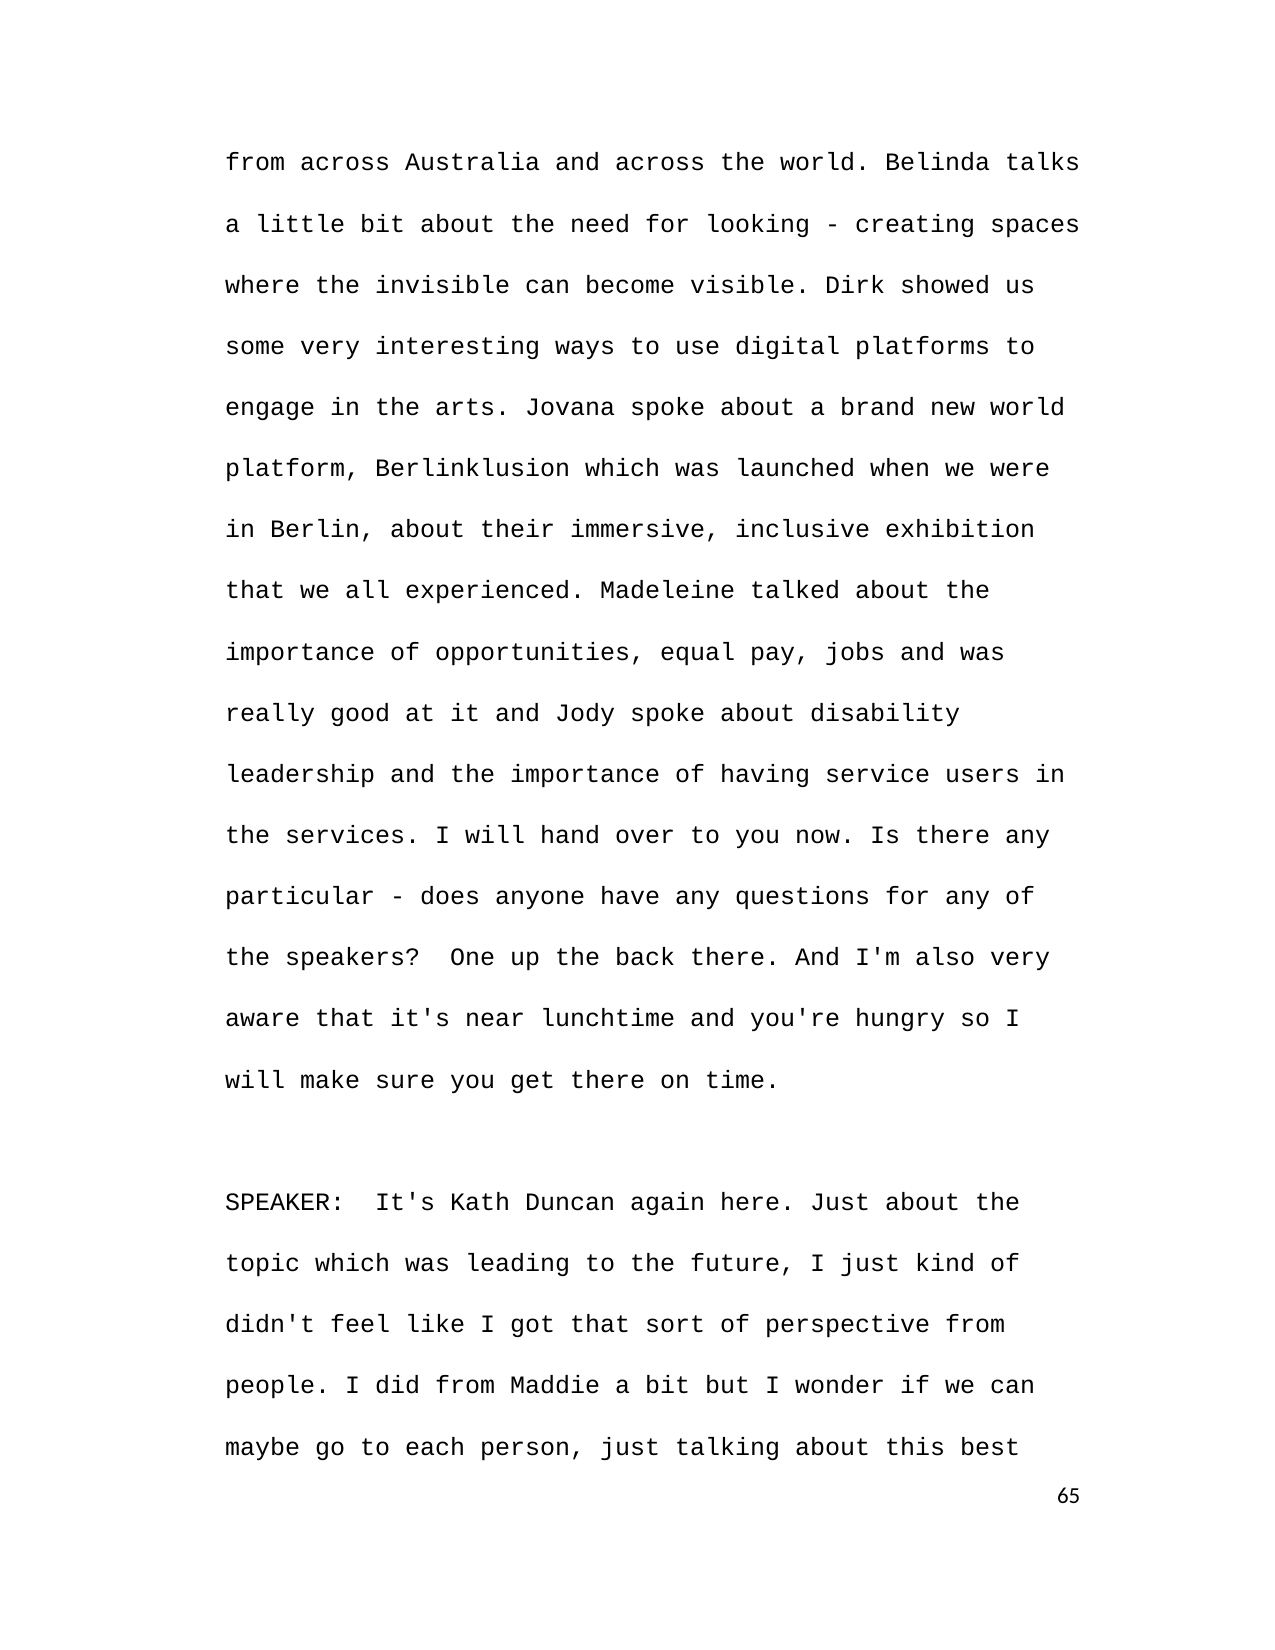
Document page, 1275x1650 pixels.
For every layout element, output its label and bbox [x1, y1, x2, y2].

text [225, 150, 1080, 1096]
text [225, 1189, 1080, 1462]
